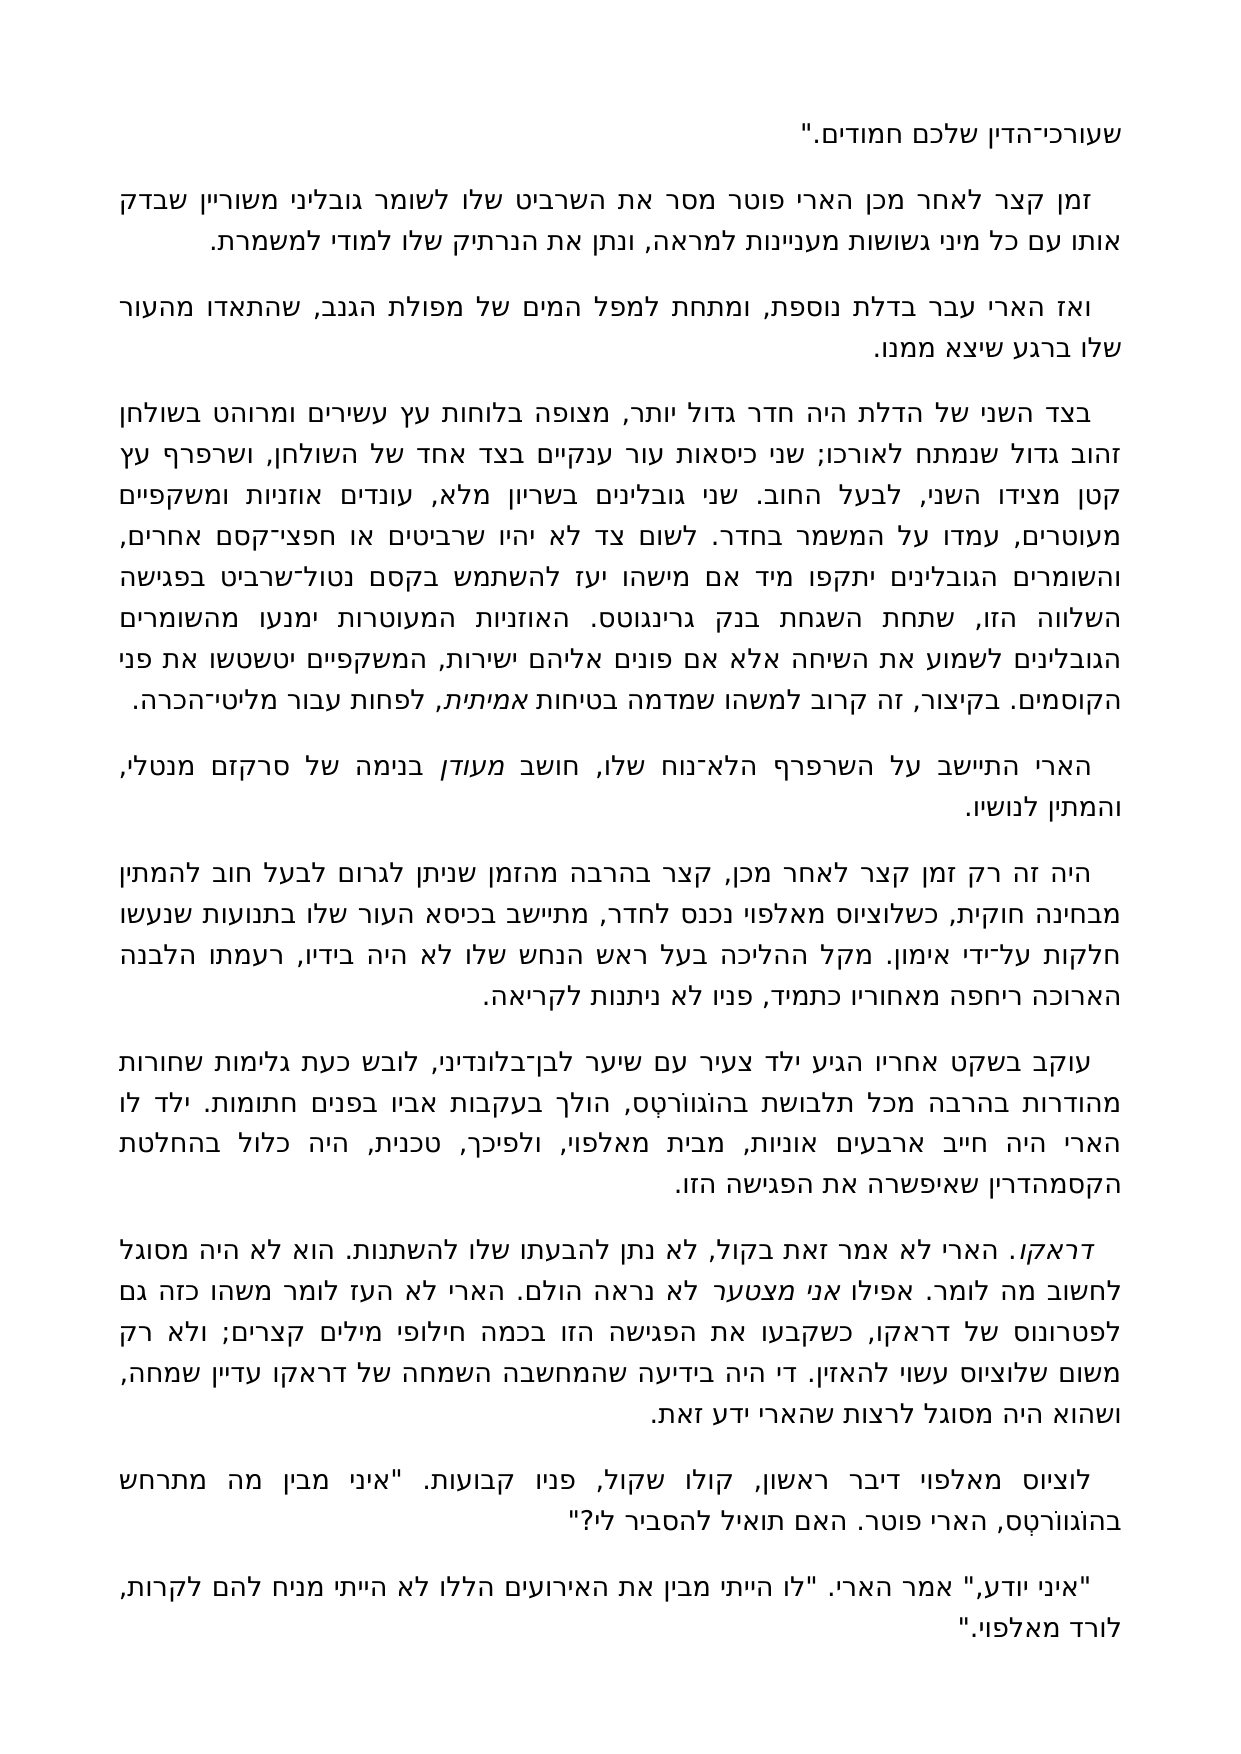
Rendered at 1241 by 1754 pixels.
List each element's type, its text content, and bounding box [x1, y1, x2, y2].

text "איני יודע," אמר הארי. "לו הייתי מבין את האירועים הללו לא הייתי מניח להם לקרות, לורד מאלפוי." [118, 1571, 1122, 1644]
text בצד השני של הדלת היה חדר גדול יותר, מצופה בלוחות עץ עשירים ומרוהט בשולחן זהוב גדול שנמתח לאורכו; שני כיסאות עור ענקיים בצד אחד של השולחן, ושרפרף עץ קטן מצידו השני, לבעל החוב. שני גובלינים בשריון מלא, עונדים אוזניות ומשקפיים מעוטרים, עמדו על המשמר בחדר. לשום צד לא יהיו שרביטים או חפצי־קסם אחרים, והשומרים הגובלינים יתקפו מיד אם מישהו יעז להשתמש בקסם נטול־שרביט בפגישה השלווה הזו, שתחת השגחת בנק גרינגוטס. האוזניות המעוטרות ימנעו מהשומרים הגובלינים לשמוע את השיחה אלא אם פונים אליהם ישירות, המשקפיים יטשטשו את פני הקוסמים. בקיצור, זה קרוב למשהו שמדמה בטיחות אמיתית, לפחות עבור מליטי־הכרה. [118, 398, 1122, 716]
text עוקב בשקט אחריו הגיע ילד צעיר עם שיער לבן־בלונדיני, לובש כעת גלימות שחורות מהודרות בהרבה מכל תלבושת בהוֹגווֹרטְס, הולך בעקבות אביו בפנים חתומות. ילד לו הארי היה חייב ארבעים אוניות, מבית מאלפוי, ולפיכך, טכנית, היה כלול בהחלטת הקסמהדרין שאיפשרה את הפגישה הזו. [118, 1046, 1122, 1200]
text ואז הארי עבר בדלת נוספת, ומתחת למפל המים של מפולת הגנב, שהתאדו מהעור שלו ברגע שיצא ממנו. [118, 291, 1122, 363]
text דראקו. הארי לא אמר זאת בקול, לא נתן להבעתו שלו להשתנות. הוא לא היה מסוגל לחשוב מה לומר. אפילו אני מצטער לא נראה הולם. הארי לא העז לומר משהו כזה גם לפטרונוס של דראקו, כשקבעו את הפגישה הזו בכמה חילופי מילים קצרים; ולא רק משום שלוציוס עשוי להאזין. די היה בידיעה שהמחשבה השמחה של דראקו עדיין שמחה, ושהוא היה מסוגל לרצות שהארי ידע זאת. [118, 1235, 1122, 1430]
text לוציוס מאלפוי דיבר ראשון, קולו שקול, פניו קבועות. "איני מבין מה מתרחש בהוֹגווֹרטְס, הארי פוטר. האם תואיל להסביר לי?" [118, 1464, 1122, 1537]
text היה זה רק זמן קצר לאחר מכן, קצר בהרבה מהזמן שניתן לגרום לבעל חוב להמתין מבחינה חוקית, כשלוציוס מאלפוי נכנס לחדר, מתיישב בכיסא העור שלו בתנועות שנעשו חלקות על־ידי אימון. מקל ההליכה בעל ראש הנחש שלו לא היה בידיו, רעמתו הלבנה הארוכה ריחפה מאחוריו כתמיד, פניו לא ניתנות לקריאה. [118, 857, 1122, 1012]
text זמן קצר לאחר מכן הארי פוטר מסר את השרביט שלו לשומר גובליני משוריין שבדק אותו עם כל מיני גשושות מעניינות למראה, ונתן את הנרתיק שלו למודי למשמרת. [118, 184, 1122, 257]
text הארי התיישב על השרפרף הלא־נוח שלו, חושב מעודן בנימה של סרקזם מנטלי, והמתין לנושיו. [118, 750, 1122, 823]
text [118, 118, 1122, 150]
